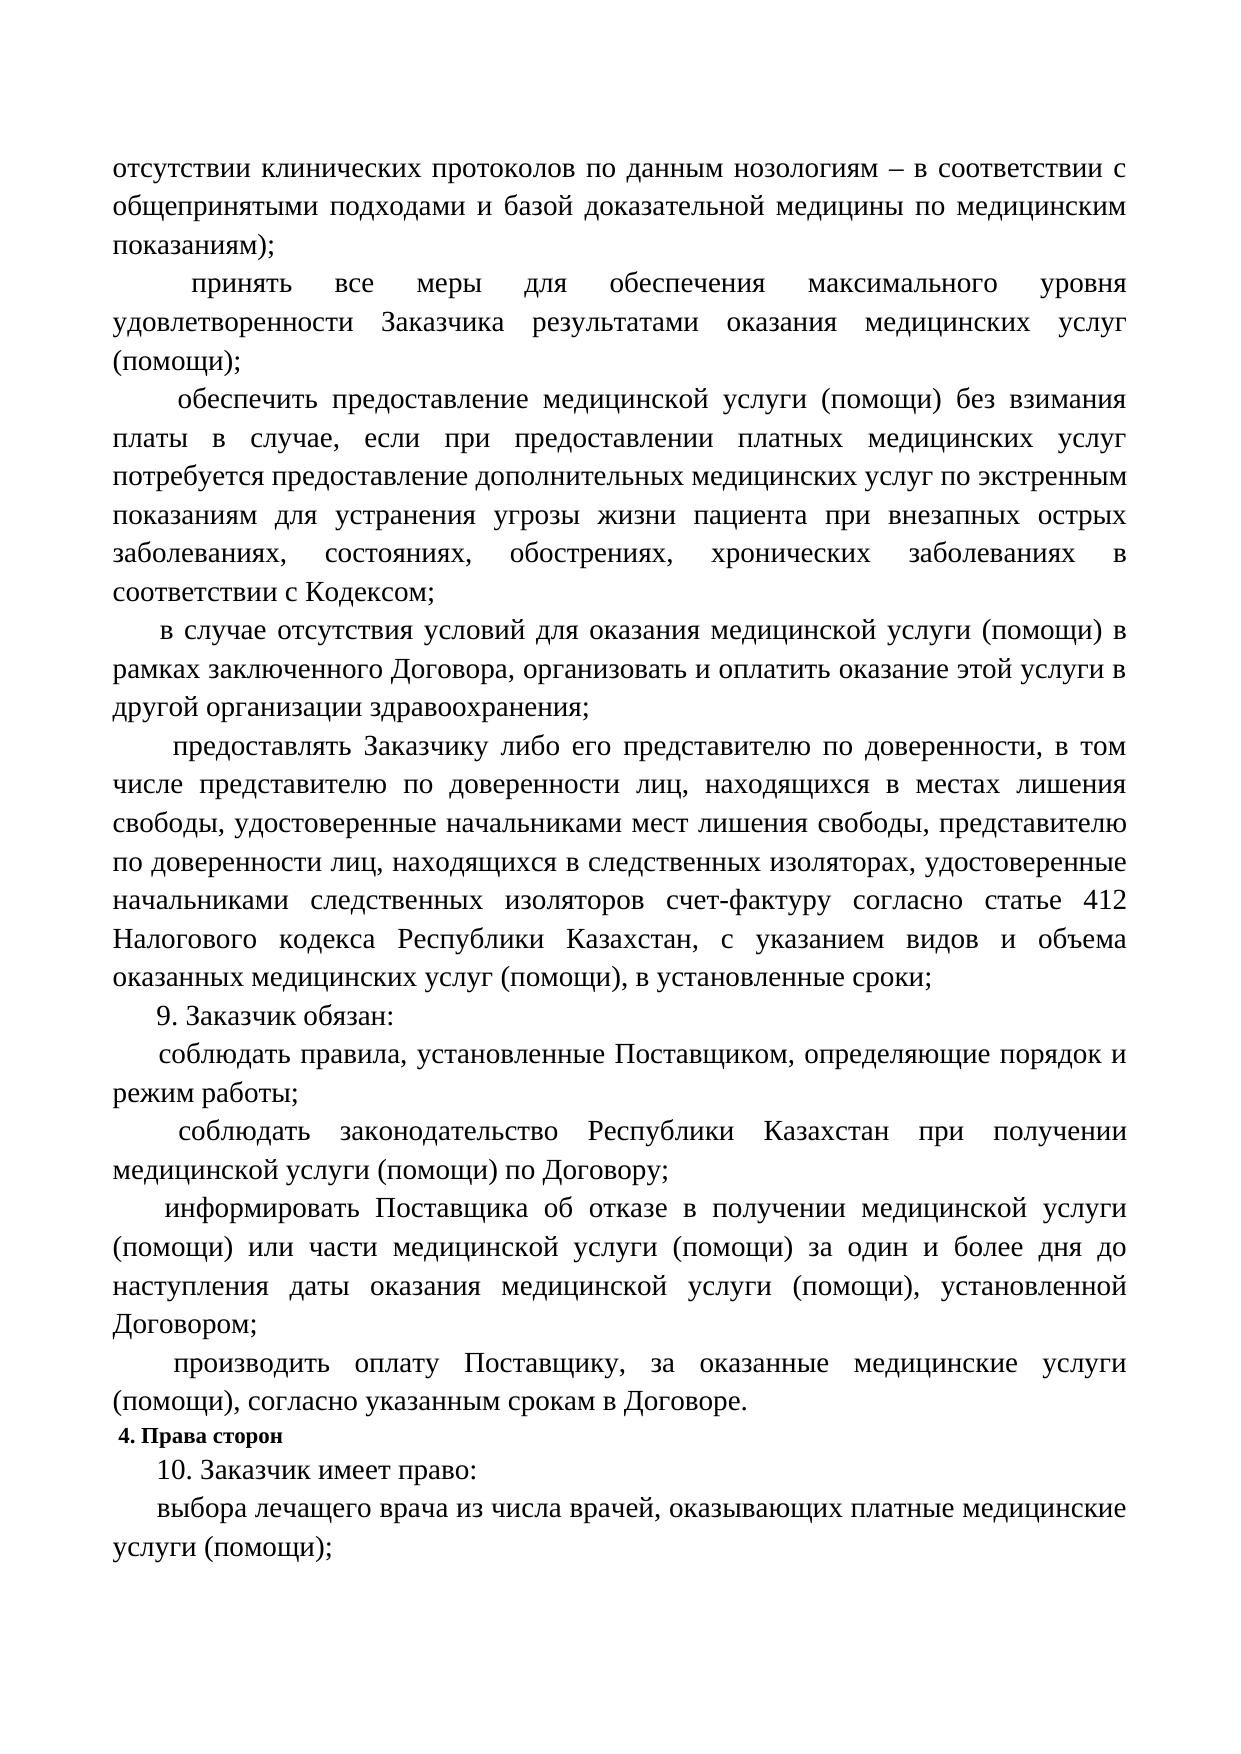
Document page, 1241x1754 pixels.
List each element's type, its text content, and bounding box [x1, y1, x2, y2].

text в случае отсутствия условий для оказания медицинской услуги (помощи) в рамках заключенного Договора, организовать и оплатить оказание этой услуги в другой организации здравоохранения; [112, 612, 1128, 723]
text 4. Права сторон [112, 1422, 1128, 1448]
text 9. Заказчик обязан: [112, 998, 1128, 1031]
text производить оплату Поставщику, за оказанные медицинские услуги (помощи), согласно указанным срокам в Договоре. [112, 1345, 1128, 1417]
text принять все меры для обеспечения максимального уровня удовлетворенности Заказчика результатами оказания медицинских услуг (помощи); [112, 266, 1128, 376]
text соблюдать законодательство Республики Казахстан при получении медицинской услуги (помощи) по Договору; [112, 1113, 1128, 1186]
text предоставлять Заказчику либо его представителю по доверенности, в том числе представителю по доверенности лиц, находящихся в местах лишения свободы, удостоверенные начальниками мест лишения свободы, представителю по доверенности лиц, находящихся в следственных изоляторах, удостоверенные начальниками следственных изоляторов счет-фактуру согласно статье 412 Налогового кодекса Республики Казахстан, с указанием видов и объема оказанных медицинских услуг (помощи), в установленные сроки; [112, 728, 1128, 993]
text выбора лечащего врача из числа врачей, оказывающих платные медицинские услуги (помощи); [112, 1491, 1128, 1563]
text информировать Поставщика об отказе в получении медицинской услуги (помощи) или части медицинской услуги (помощи) за один и более дня до наступления даты оказания медицинской услуги (помощи), установленной Договором; [112, 1191, 1128, 1340]
text соблюдать правила, установленные Поставщиком, определяющие порядок и режим работы; [112, 1036, 1128, 1108]
text обеспечить предоставление медицинской услуги (помощи) без взимания платы в случае, если при предоставлении платных медицинских услуг потребуется предоставление дополнительных медицинских услуг по экстренным показаниям для устранения угрозы жизни пациента при внезапных острых заболеваниях, состояниях, обострениях, хронических заболеваниях в соответствии с Кодексом; [112, 381, 1128, 607]
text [112, 150, 1128, 261]
text 10. Заказчик имеет право: [112, 1452, 1128, 1486]
